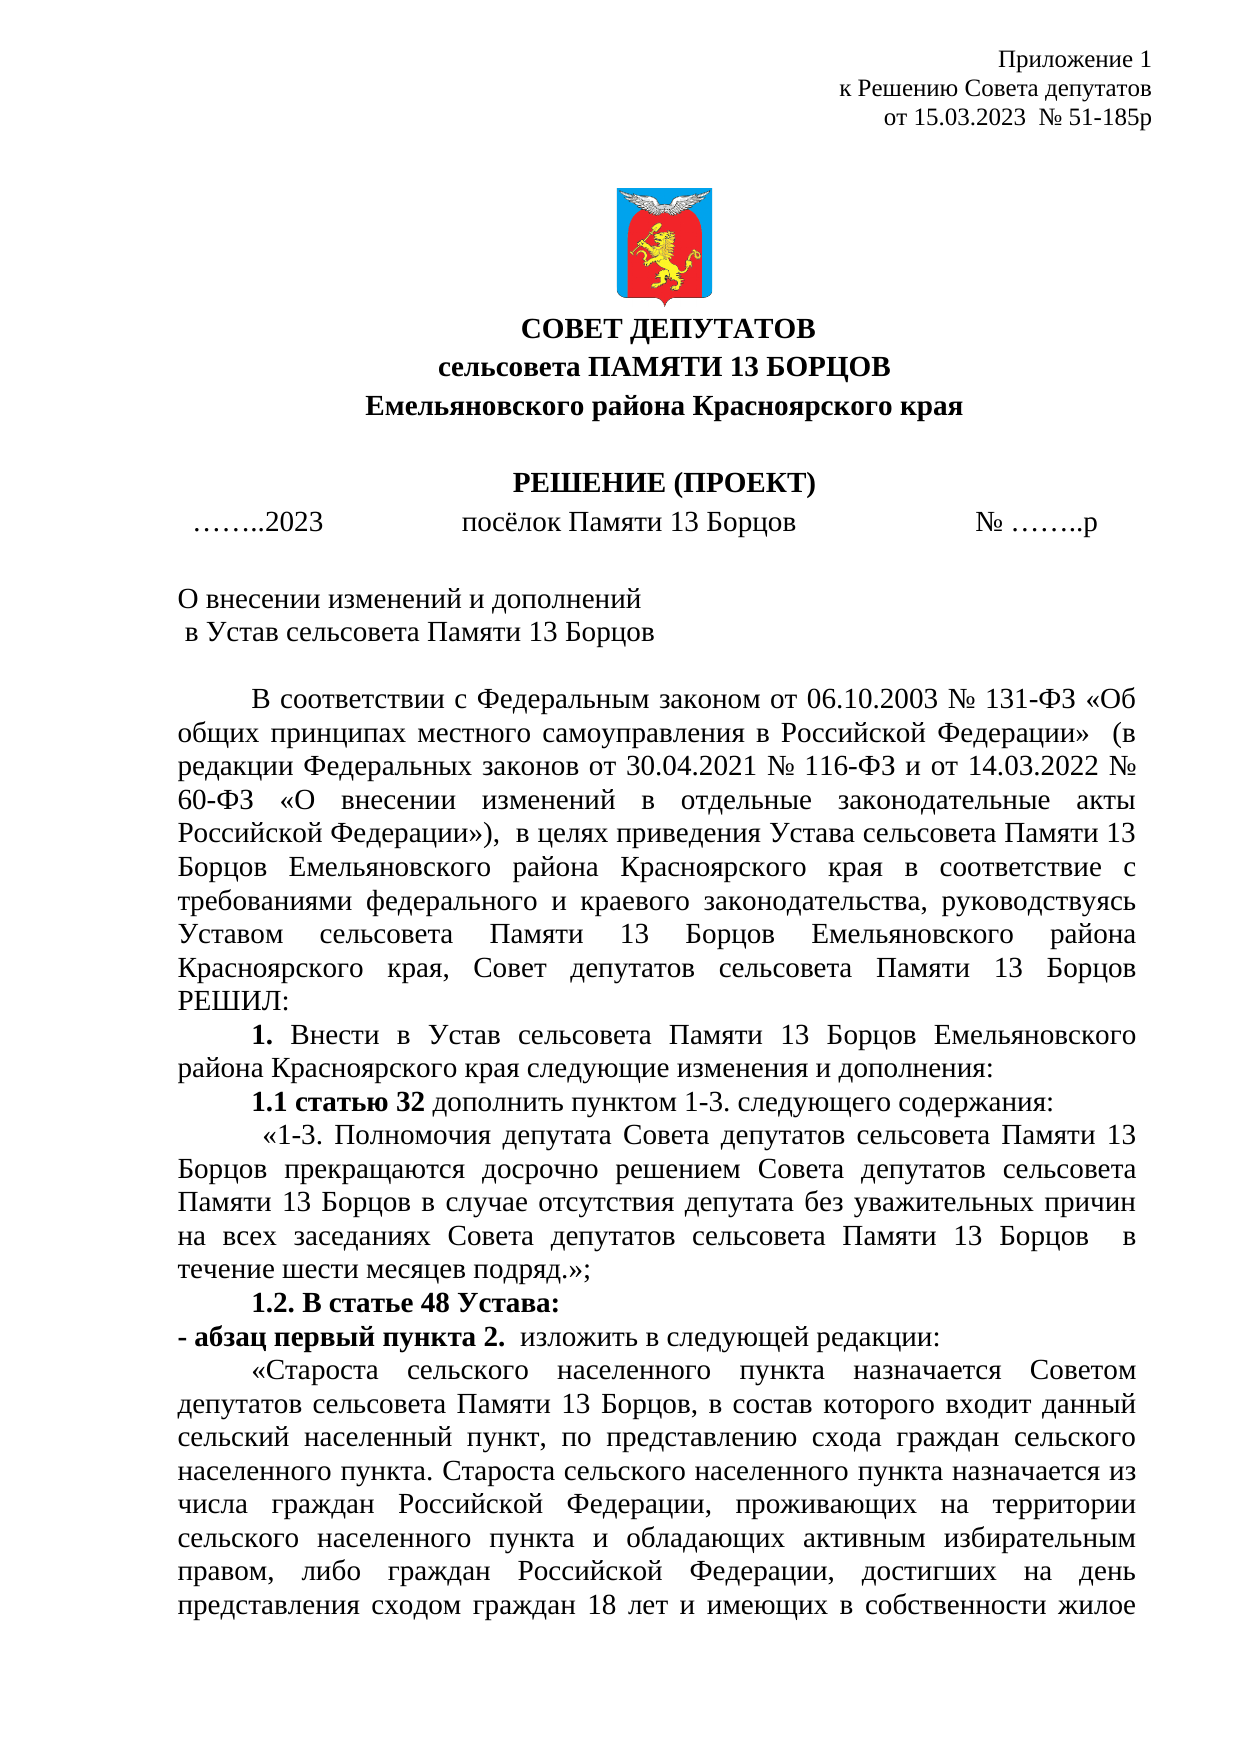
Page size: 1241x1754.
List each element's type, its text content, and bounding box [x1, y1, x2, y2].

text О внесении изменений и дополнений [177, 581, 1137, 614]
text РЕШЕНИЕ (ПРОЕКТ) [177, 465, 1152, 499]
text - абзац первый пункта 2. изложить в следующей редакции: [177, 1319, 1137, 1352]
text сельсовета ПАМЯТИ 13 БОРЦОВ [177, 349, 1152, 383]
text 1.1 статью 32 дополнить пунктом 1-3. следующего содержания: [177, 1084, 1137, 1117]
text 1.2. В статье 48 Устава: [177, 1285, 1137, 1319]
text Емельяновского района Красноярского края [177, 388, 1152, 422]
text СОВЕТ ДЕПУТАТОВ [177, 311, 1152, 344]
text Приложение 1 [177, 44, 1152, 73]
text от 15.03.2023 № 51-185р [177, 102, 1152, 131]
text ……..2023 посёлок Памяти 13 Борцов № ……..р [177, 504, 1152, 537]
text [177, 1352, 1137, 1621]
text В соответствии с Федеральным законом от 06.10.2003 № 131-ФЗ «Об общих принципах местного самоуправления в Российской Федерации» (в редакции Федеральных законов от 30.04.2021 № 116-ФЗ и от 14.03.2022 № 60-ФЗ «О внесении изменений в отдельные законодательные акты Российской Федерации»), в целях приведения Устава сельсовета Памяти 13 Борцов Емельяновского района Красноярского края в соответствие с требованиями федерального и краевого законодательства, руководствуясь Уставом сельсовета Памяти 13 Борцов Емельяновского района Красноярского края, Совет депутатов сельсовета Памяти 13 Борцов РЕШИЛ: [177, 681, 1137, 1017]
text к Решению Совета депутатов [177, 73, 1152, 102]
text «1-3. Полномочия депутата Совета депутатов сельсовета Памяти 13 Борцов прекращаются досрочно решением Совета депутатов сельсовета Памяти 13 Борцов в случае отсутствия депутата без уважительных причин на всех заседаниях Совета депутатов сельсовета Памяти 13 Борцов в течение шести месяцев подряд.»; [177, 1117, 1137, 1285]
text в Устав сельсовета Памяти 13 Борцов [177, 614, 1137, 648]
text 1. Внести в Устав сельсовета Памяти 13 Борцов Емельяновского района Красноярского края следующие изменения и дополнения: [177, 1017, 1137, 1084]
